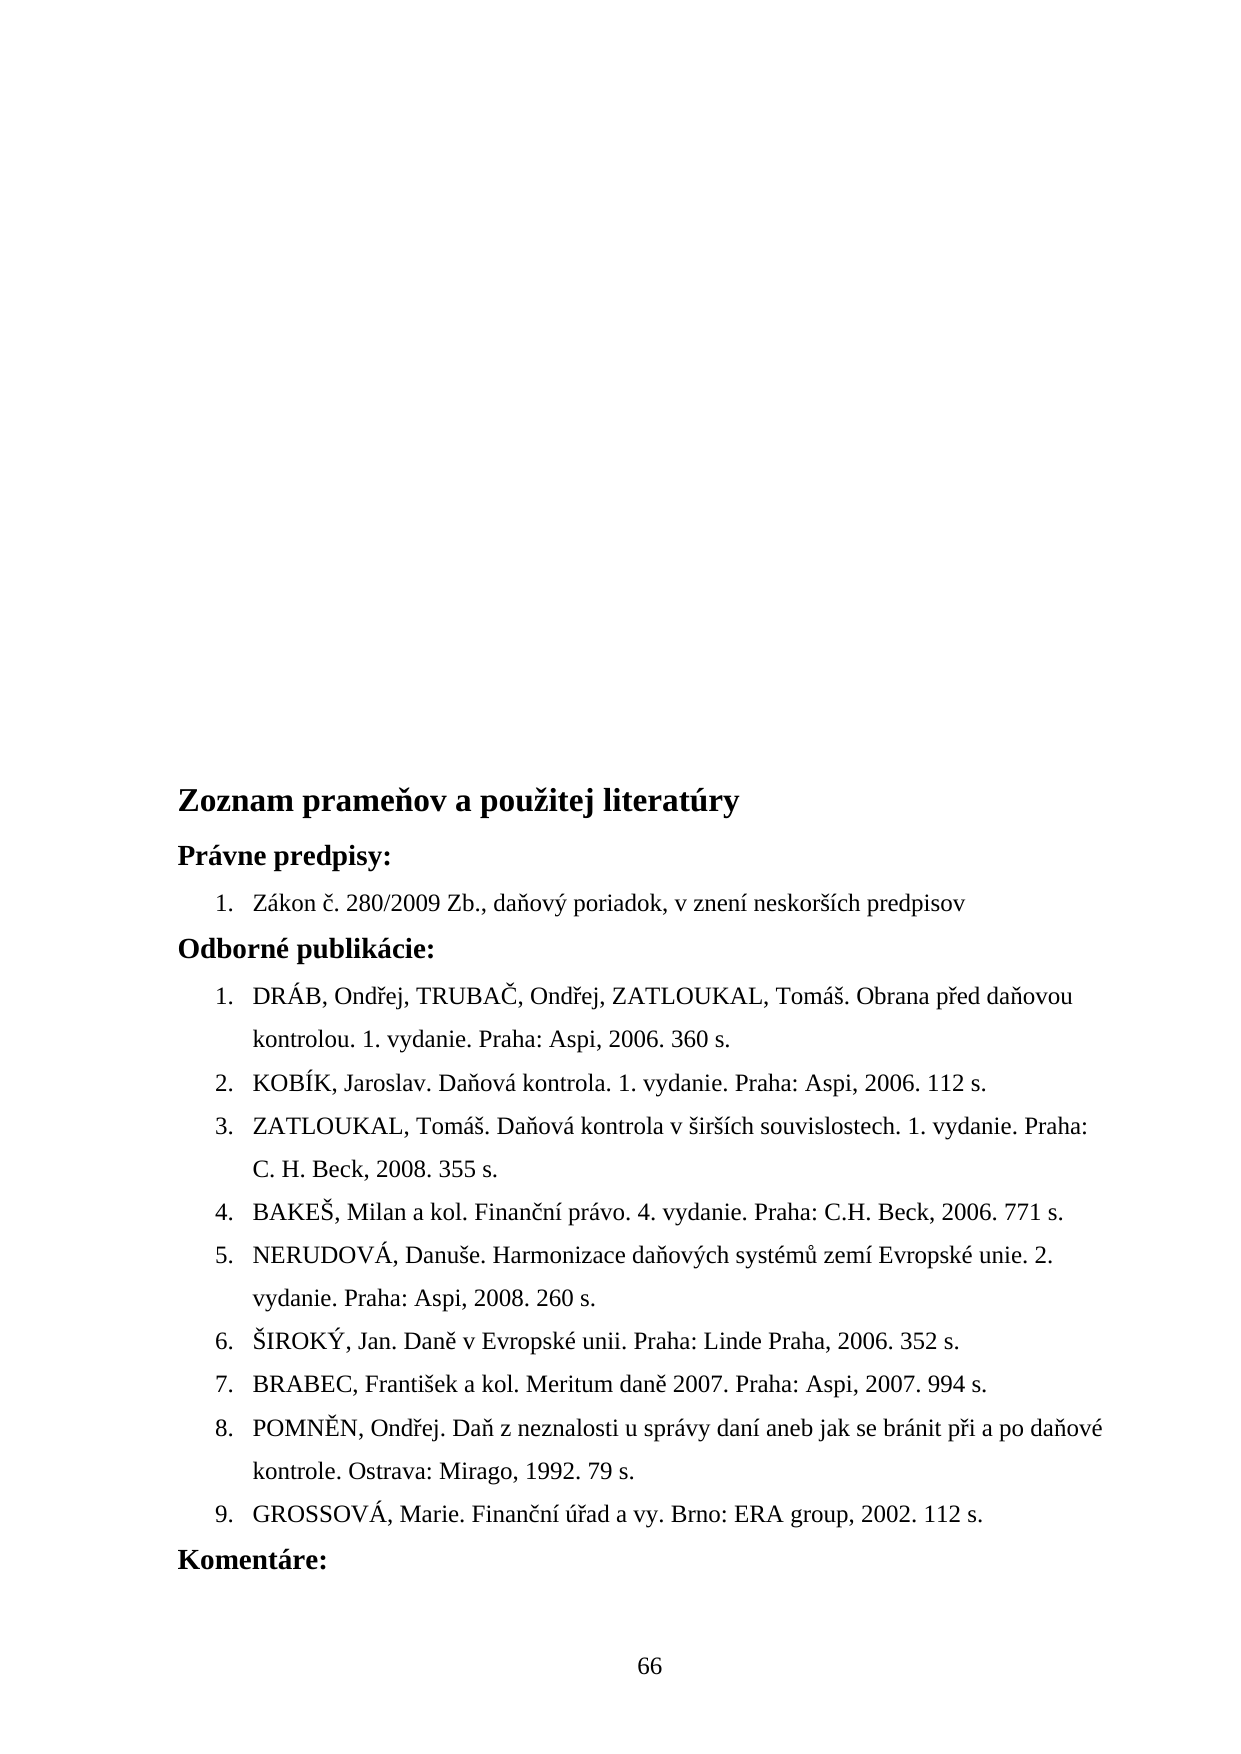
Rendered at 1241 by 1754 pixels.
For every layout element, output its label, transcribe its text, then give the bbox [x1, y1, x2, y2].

list KOBÍK, Jaroslav. Daňová kontrola. 1. vydanie. Praha: Aspi, 2006. 112 s. [215, 1068, 1122, 1096]
list BAKEŠ, Milan a kol. Finanční právo. 4. vydanie. Praha: C.H. Beck, 2006. 771 s. [215, 1197, 1122, 1226]
list ŠIROKÝ, Jan. Daně v Evropské unii. Praha: Linde Praha, 2006. 352 s. [215, 1326, 1122, 1355]
text Zoznam prameňov a použitej literatúry [177, 780, 1122, 818]
text Právne predpisy: [177, 838, 1122, 871]
text Komentáre: [177, 1542, 1122, 1576]
list Zákon č. 280/2009 Zb., daňový poriadok, v znení neskorších predpisov [215, 888, 1122, 917]
list ZATLOUKAL, Tomáš. Daňová kontrola v širších souvislostech. 1. vydanie. Praha: C. H. Beck, 2008. 355 s. [215, 1111, 1122, 1183]
list DRÁB, Ondřej, TRUBAČ, Ondřej, ZATLOUKAL, Tomáš. Obrana před daňovou kontrolou. 1. vydanie. Praha: Aspi, 2006. 360 s. [215, 981, 1122, 1053]
list NERUDOVÁ, Danuše. Harmonizace daňových systémů zemí Evropské unie. 2. vydanie. Praha: Aspi, 2008. 260 s. [215, 1240, 1122, 1312]
list GROSSOVÁ, Marie. Finanční úřad a vy. Brno: ERA group, 2002. 112 s. [215, 1499, 1122, 1528]
text Odborné publikácie: [177, 931, 1122, 965]
list BRABEC, František a kol. Meritum daně 2007. Praha: Aspi, 2007. 994 s. [215, 1369, 1122, 1398]
list POMNĚN, Ondřej. Daň z neznalosti u správy daní aneb jak se bránit při a po daňové kontrole. Ostrava: Mirago, 1992. 79 s. [215, 1413, 1122, 1484]
